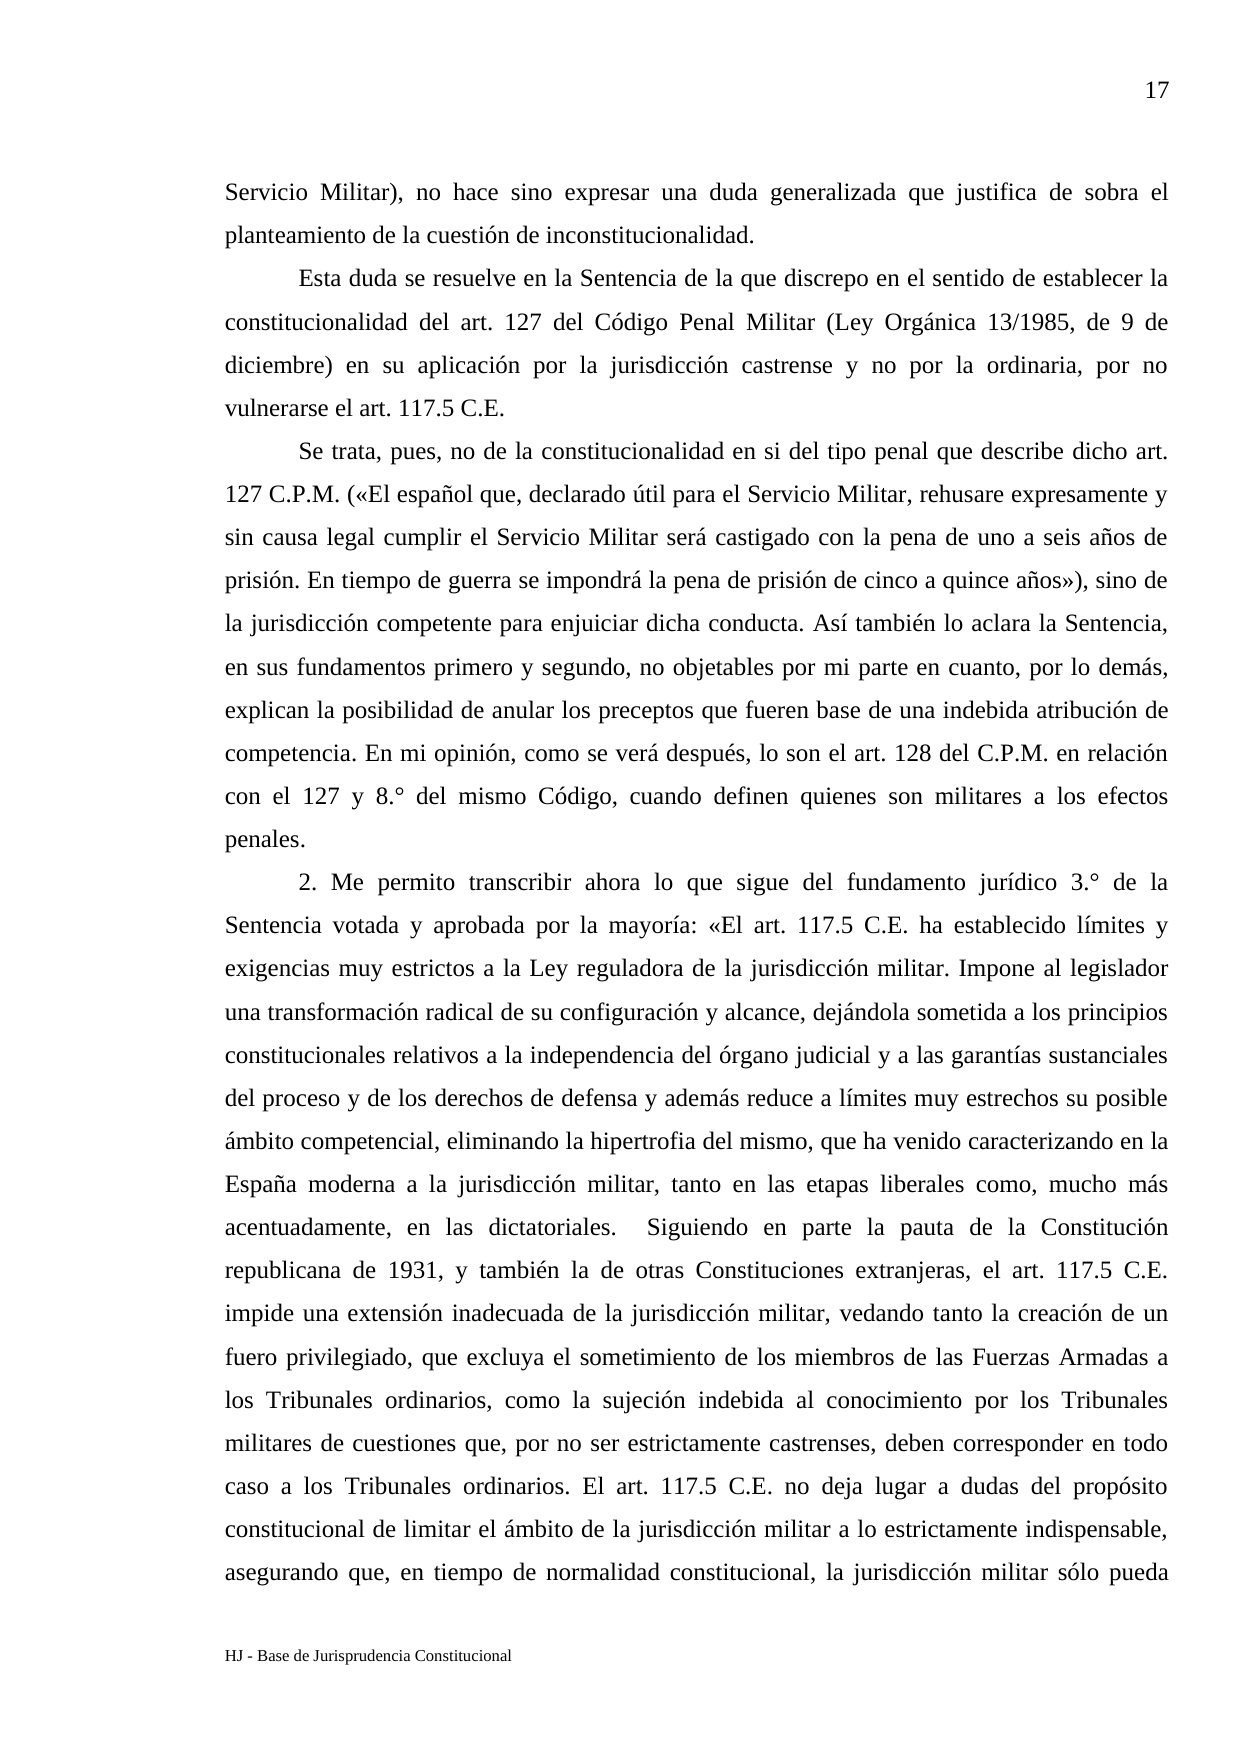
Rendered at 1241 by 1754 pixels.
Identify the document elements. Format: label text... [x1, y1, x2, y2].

text Esta duda se resuelve en la Sentencia de la que discrepo en el sentido de establecer la constitucionalidad del art. 127 del Código Penal Militar (Ley Orgánica 13/1985, de 9 de diciembre) en su aplicación por la jurisdicción castrense y no por la ordinaria, por no vulnerarse el art. 117.5 C.E. [224, 263, 1169, 422]
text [224, 177, 1169, 249]
text Se trata, pues, no de la constitucionalidad en si del tipo penal que describe dicho art. 127 C.P.M. («El español que, declarado útil para el Servicio Militar, rehusare expresamente y sin causa legal cumplir el Servicio Militar será castigado con la pena de uno a seis años de prisión. En tiempo de guerra se impondrá la pena de prisión de cinco a quince años»), sino de la jurisdicción competente para enjuiciar dicha conducta. Así también lo aclara la Sentencia, en sus fundamentos primero y segundo, no objetables por mi parte en cuanto, por lo demás, explican la posibilidad de anular los preceptos que fueren base de una indebida atribución de competencia. En mi opinión, como se verá después, lo son el art. 128 del C.P.M. en relación con el 127 y 8.° del mismo Código, cuando definen quienes son militares a los efectos penales. [224, 436, 1169, 853]
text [224, 867, 1169, 1586]
